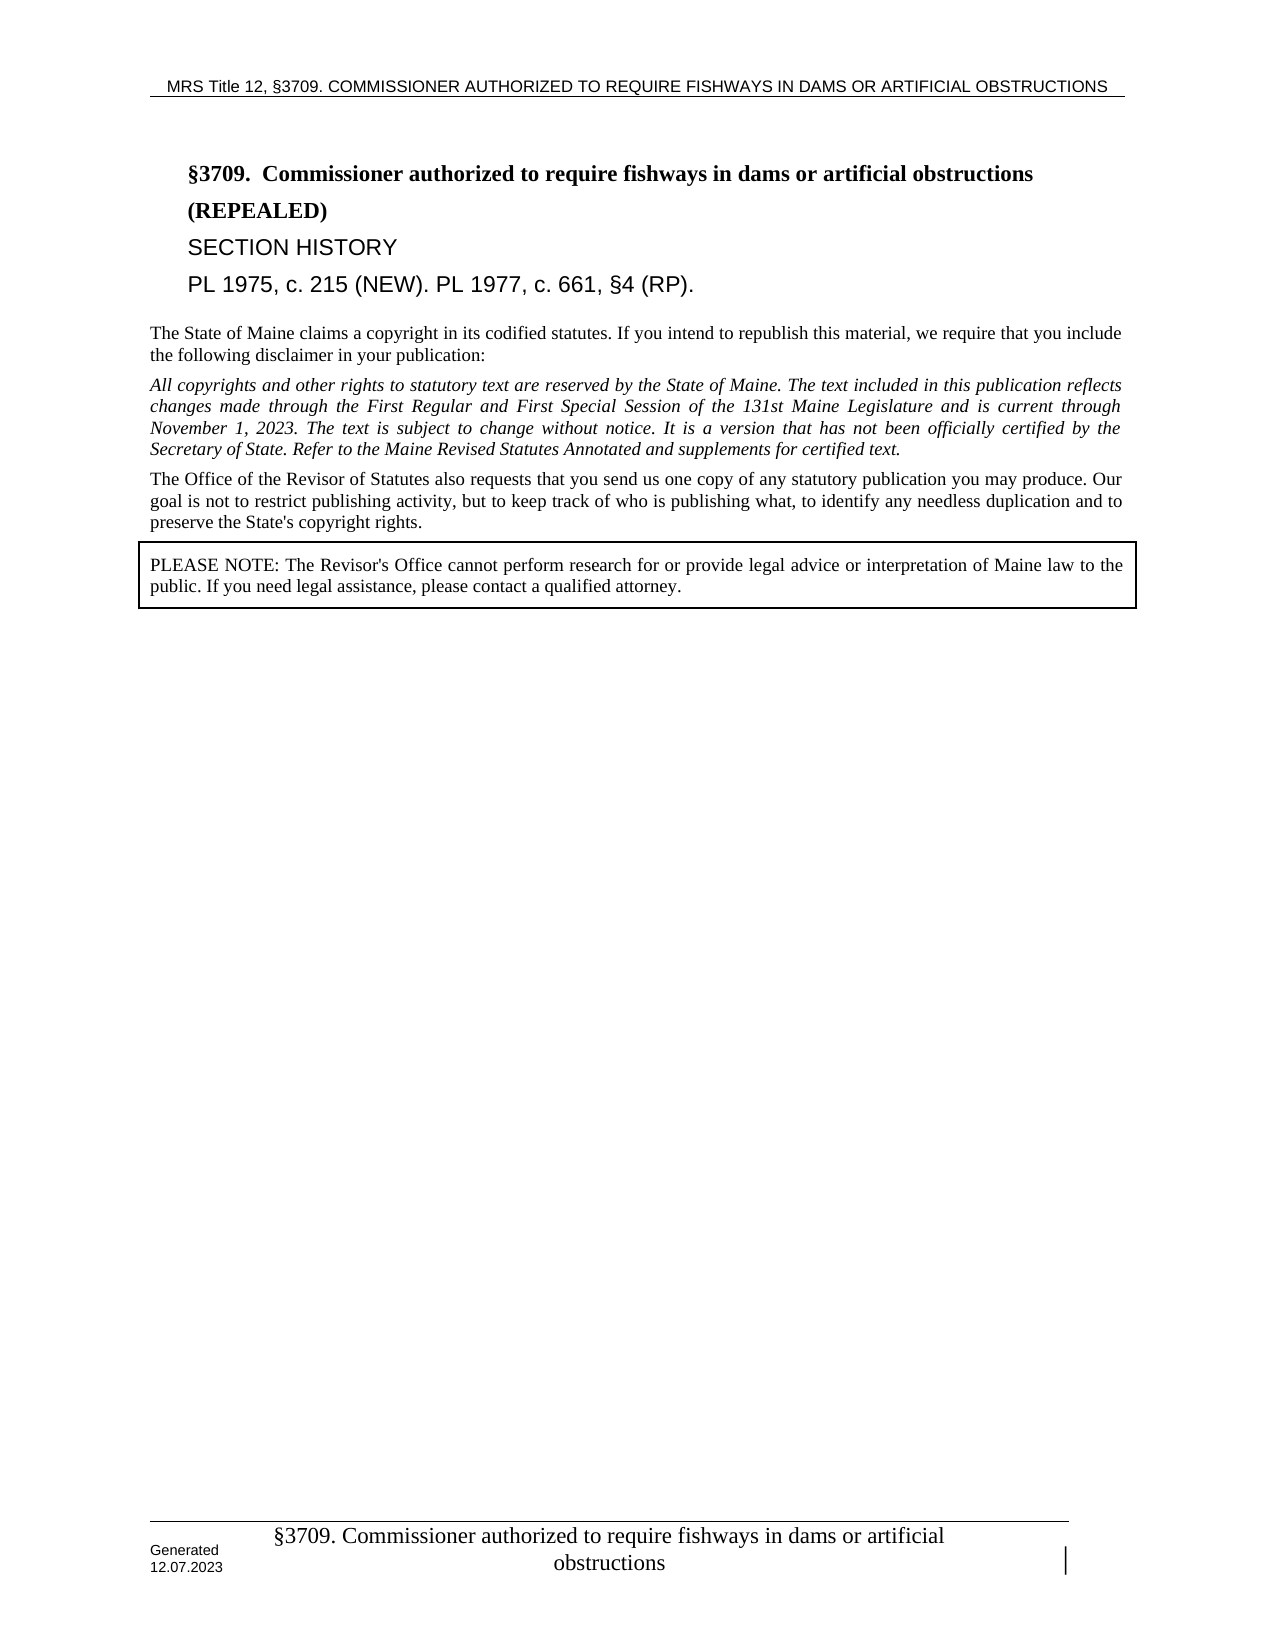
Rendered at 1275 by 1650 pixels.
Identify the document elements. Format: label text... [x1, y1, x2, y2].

text PL 1975, c. 215 (NEW). PL 1977, c. 661, §4 (RP). [187, 271, 1125, 297]
text SECTION HISTORY [187, 234, 1125, 260]
text (REPEALED) [187, 197, 1125, 223]
text All copyrights and other rights to statutory text are reserved by the State of Maine. The text included in this publication reflects changes made through the First Regular and First Special Session of the 131st Maine Legislature and is current through November 1, 2023 . The text is subject to change without notice. It is a version that has not been officially certified by the Secretary of State. Refer to the Maine Revised Statutes Annotated and supplements for certified text. [150, 373, 1125, 460]
text §3709. Commissioner authorized to require fishways in dams or artificial obstructions [187, 160, 1125, 187]
text The State of Maine claims a copyright in its codified statutes. If you intend to republish this material, we require that you include the following disclaimer in your publication: [150, 322, 1125, 365]
text PLEASE NOTE: The Revisor's Office cannot perform research for or provide legal advice or interpretation of Maine law to the public. If you need legal assistance, please contact a qualified attorney. [140, 543, 1135, 607]
text The Office of the Revisor of Statutes also requests that you send us one copy of any statutory publication you may produce. Our goal is not to restrict publishing activity, but to keep track of who is publishing what, to identify any needless duplication and to preserve the State's copyright rights. [150, 468, 1125, 533]
